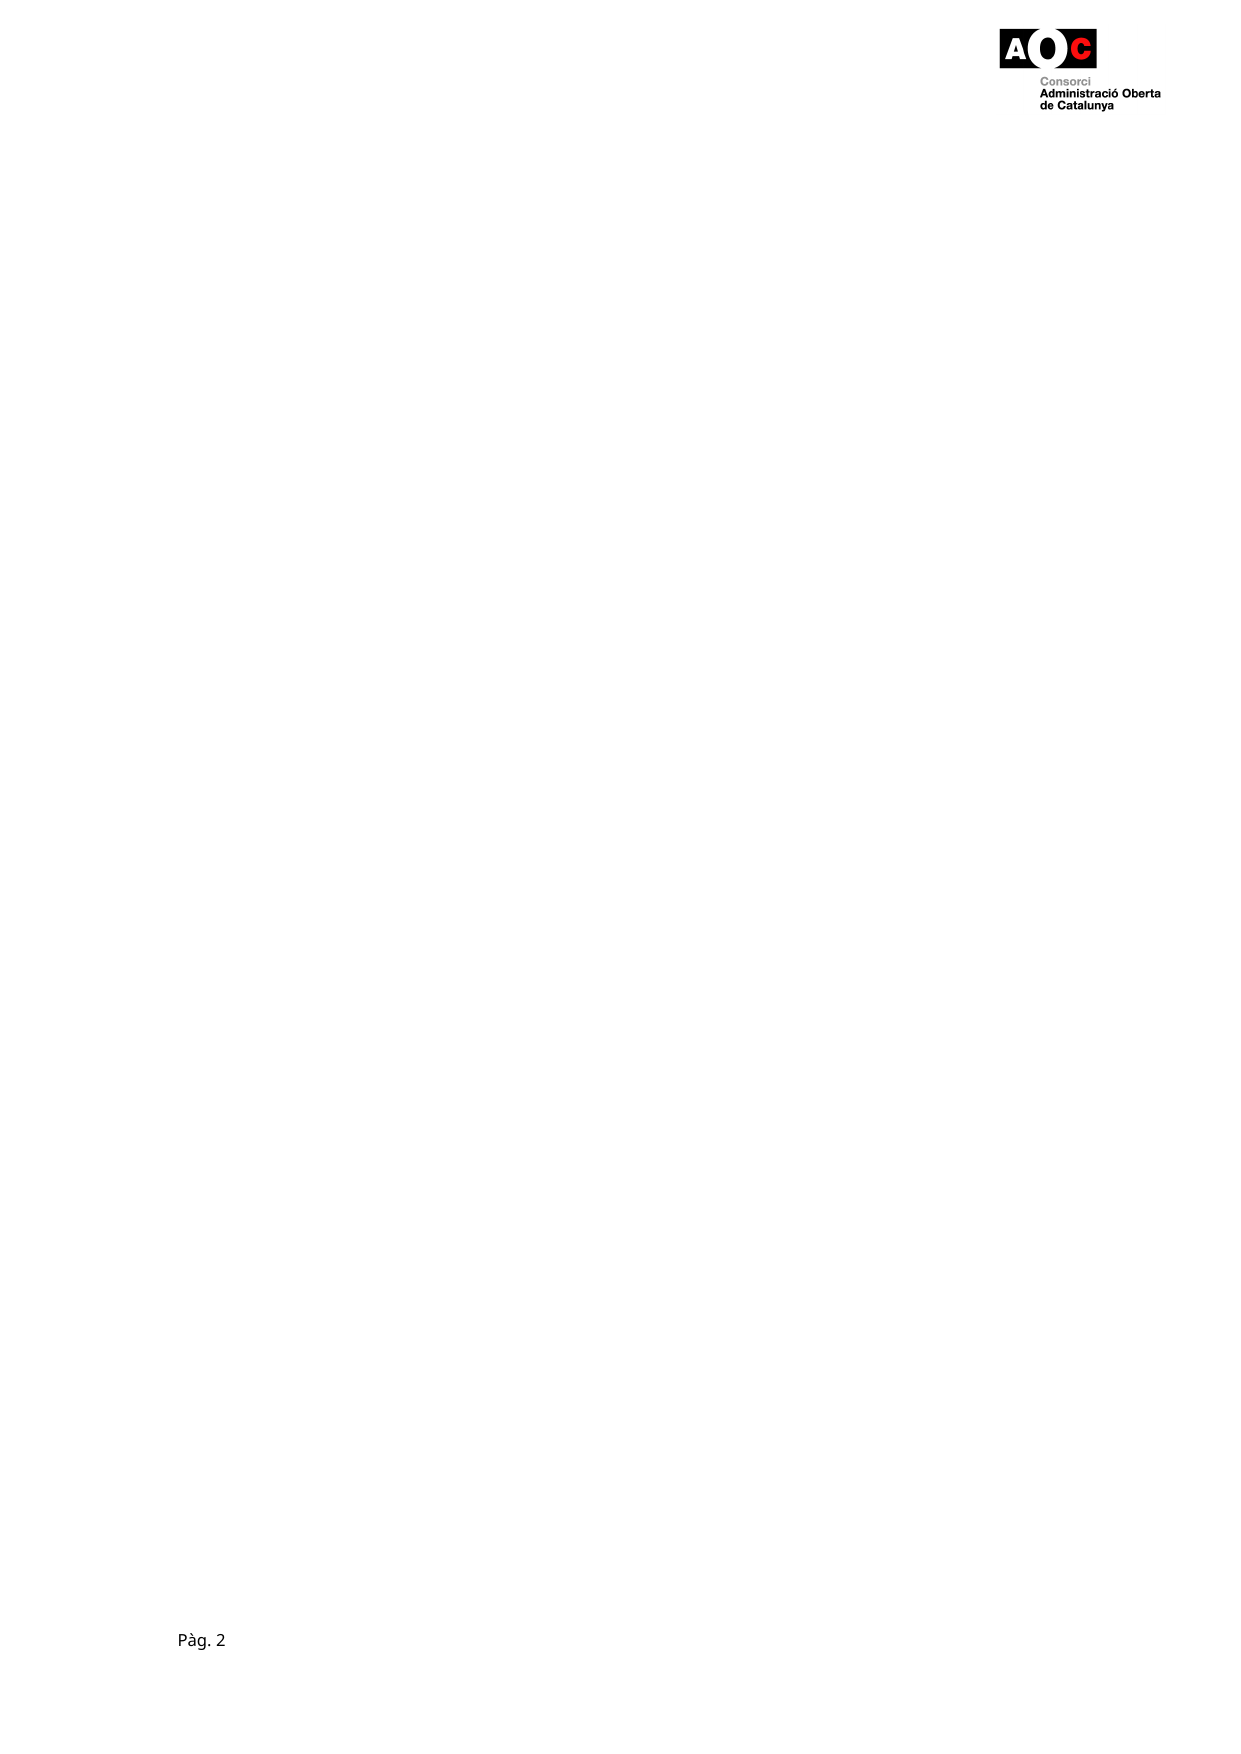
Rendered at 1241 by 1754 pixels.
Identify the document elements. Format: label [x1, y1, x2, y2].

picture [995, 24, 1166, 115]
